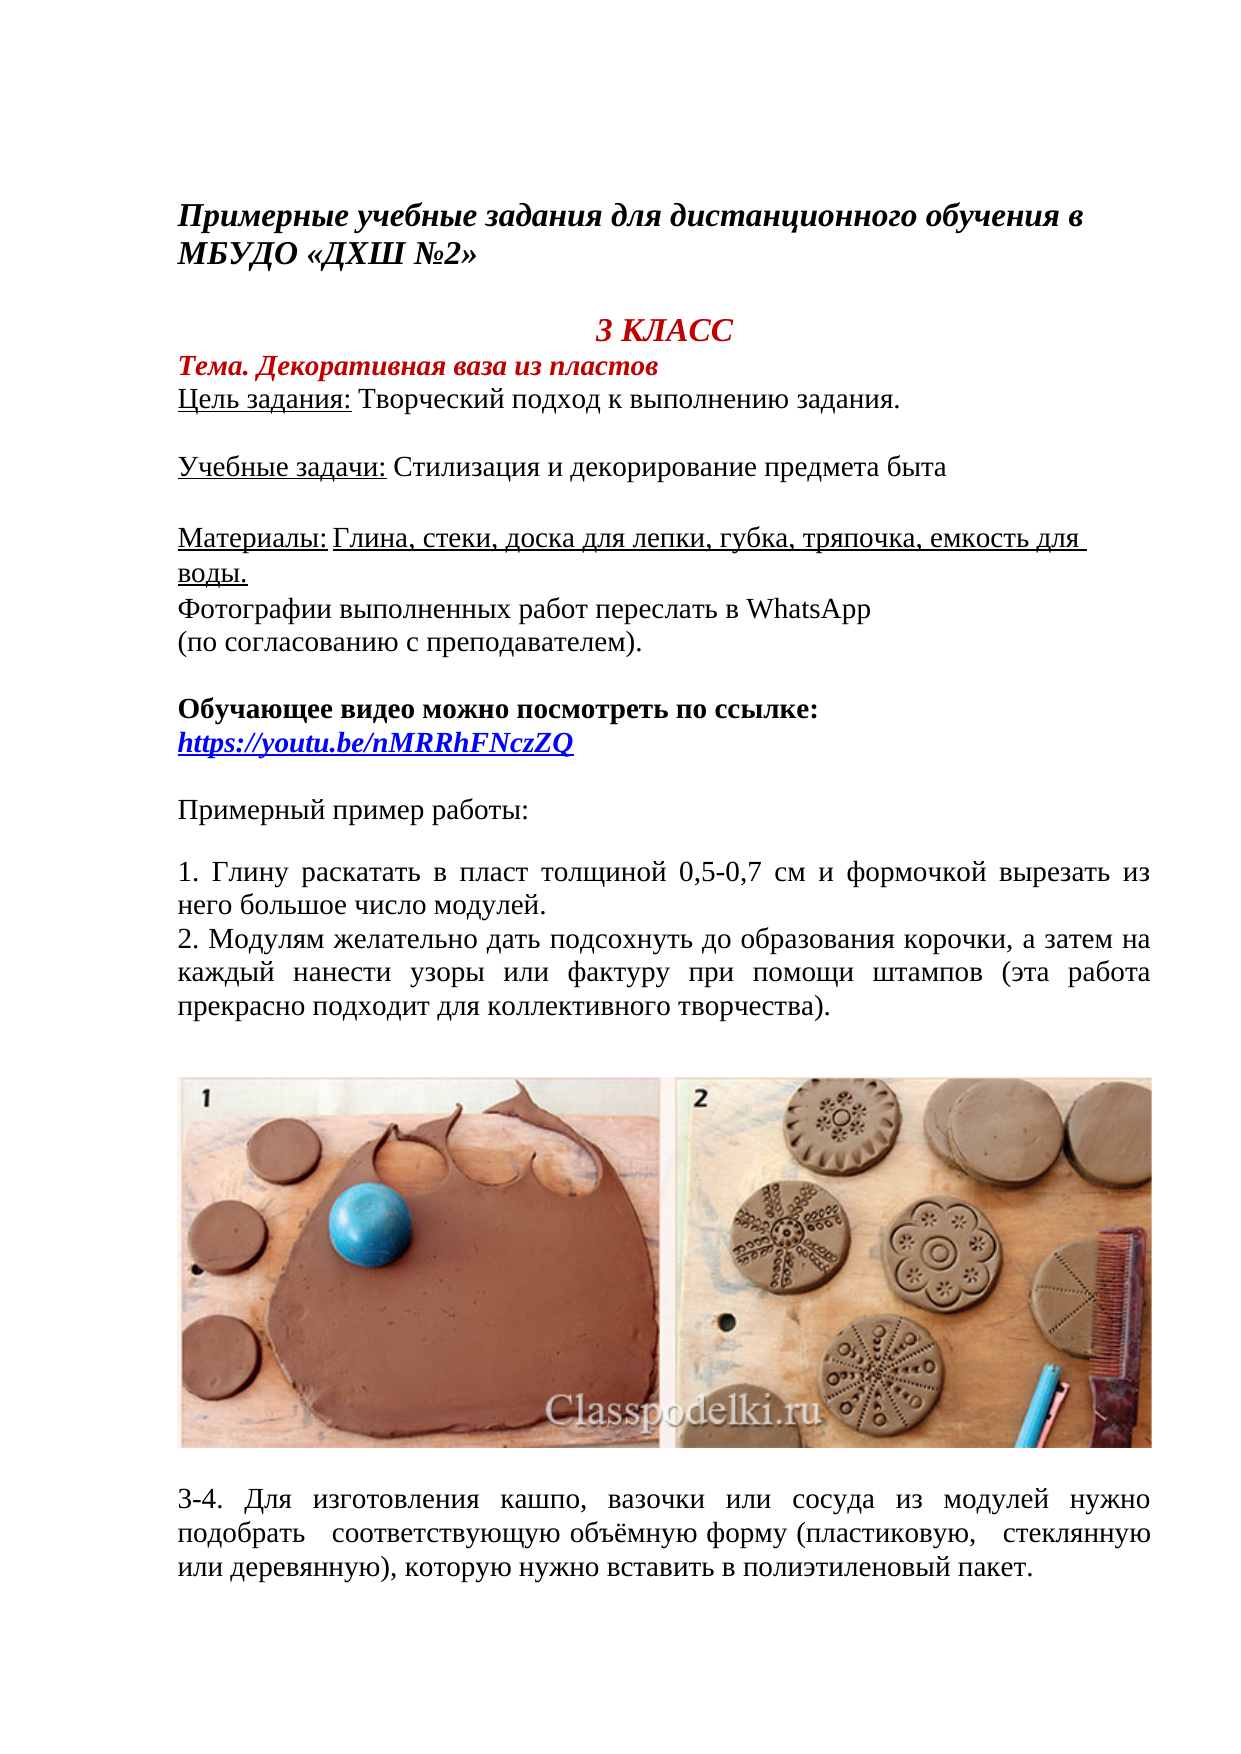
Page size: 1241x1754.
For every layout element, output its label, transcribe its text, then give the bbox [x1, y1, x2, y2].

text 3 КЛАСС [177, 310, 1152, 348]
text Фотографии выполненных работ переслать в WhatsApp [177, 591, 1152, 624]
text Тема. Декоративная ваза из пластов [177, 348, 1152, 382]
text Материалы: Глина, стеки, доска для лепки, губка, тряпочка, емкость для воды. [177, 520, 1152, 589]
text Примерный пример работы: [177, 792, 1152, 826]
text Цель задания: Творческий подход к выполнению задания. [177, 382, 1152, 415]
text Учебные задачи: Стилизация и декорирование предмета быта [177, 449, 1152, 482]
text 1. Глину раскатать в пласт толщиной 0,5-0,7 см и формочкой вырезать из него большое число модулей. [177, 854, 1152, 921]
text Обучающее видео можно посмотреть по ссылке: https://youtu.be/nMRRhFNczZQ [177, 692, 1152, 759]
text (по согласованию с преподавателем). [177, 624, 1152, 658]
picture [177, 1077, 1152, 1448]
text 2. Модулям желательно дать подсохнуть до образования корочки, а затем на каждый нанести узоры или фактуру при помощи штампов (эта работа прекрасно подходит для коллективного творчества). [177, 921, 1152, 1021]
text Примерные учебные задания для дистанционного обучения в МБУДО «ДХШ №2» [177, 195, 1152, 271]
text 3-4. Для изготовления кашпо, вазочки или сосуда из модулей нужно подобрать соответствующую объёмную форму (пластиковую, стеклянную или деревянную), которую нужно вставить в полиэтиленовый пакет. [177, 1482, 1152, 1582]
